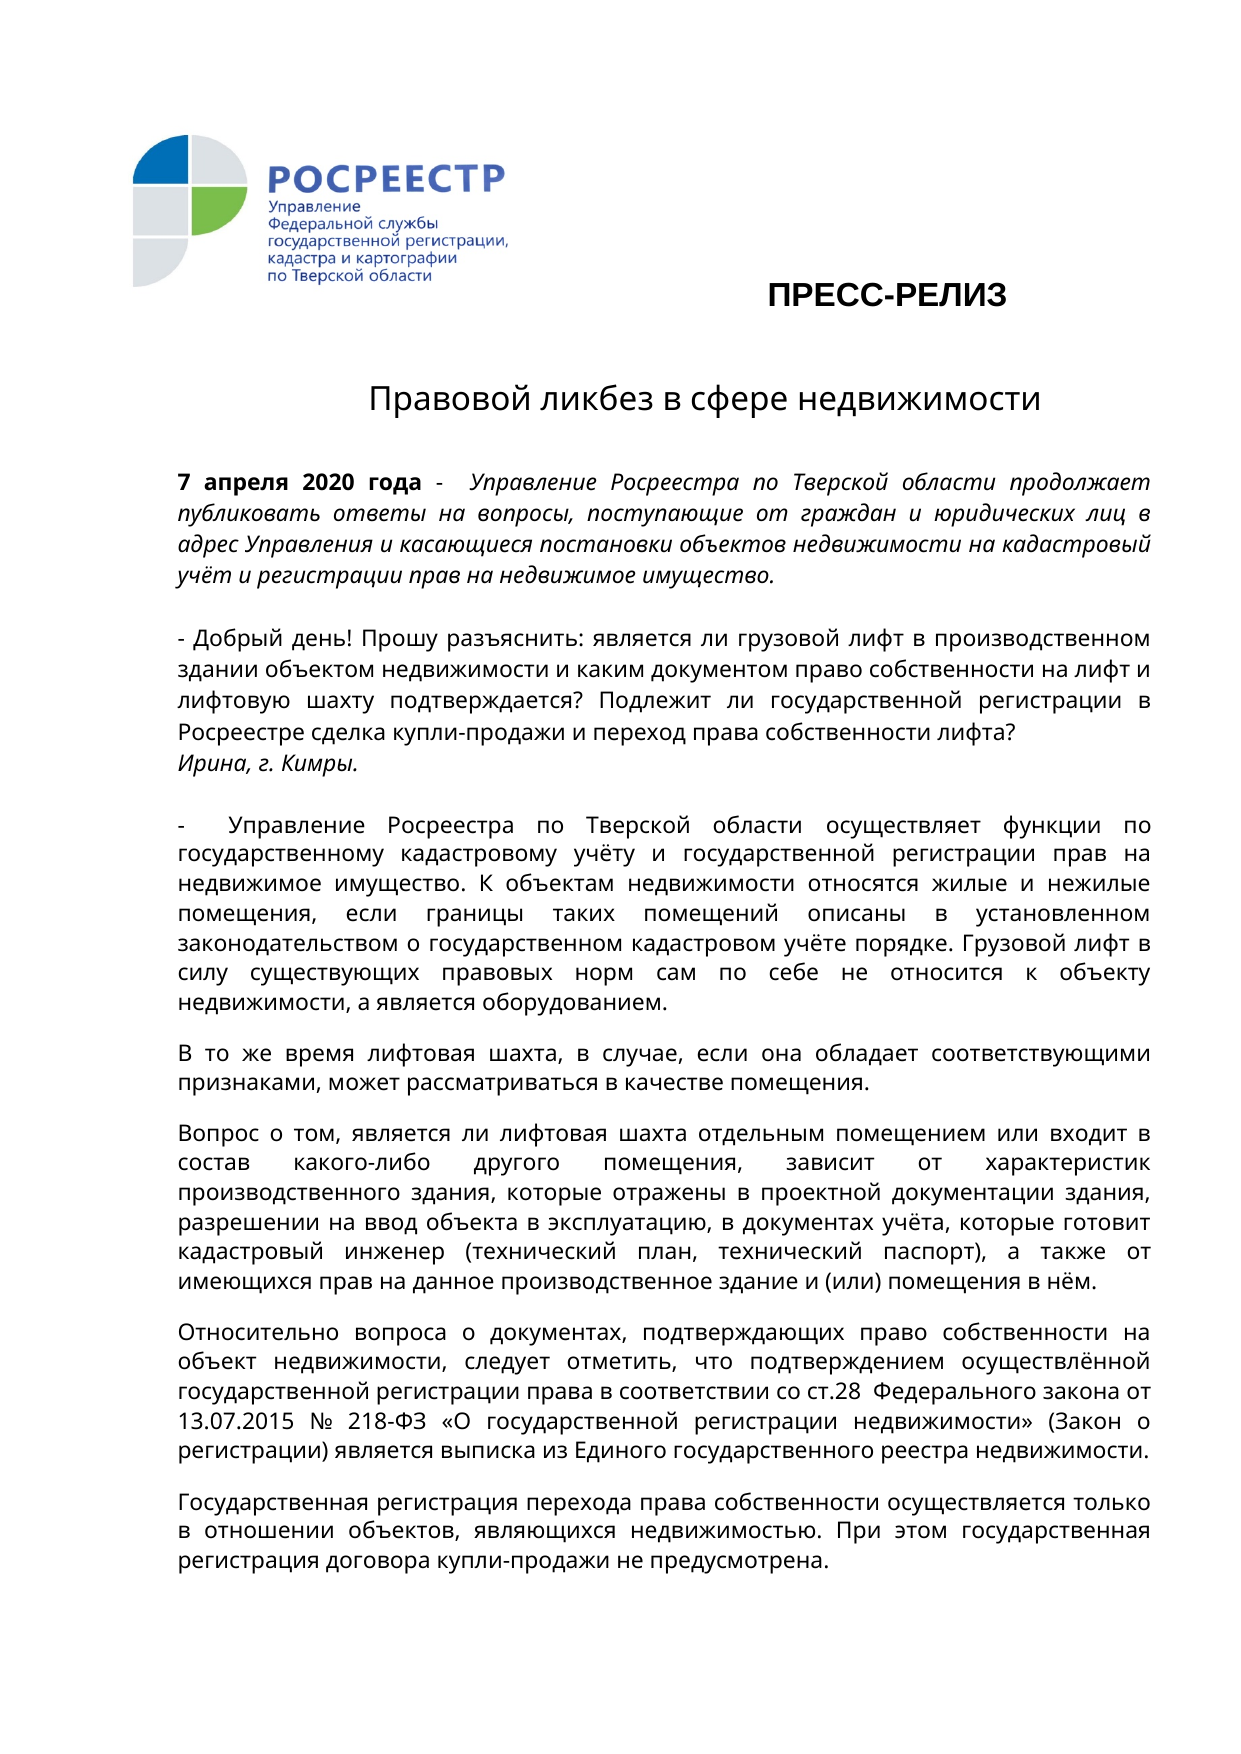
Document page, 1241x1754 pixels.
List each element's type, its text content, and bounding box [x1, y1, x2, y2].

text Государственная регистрация перехода права собственности осуществляется только в отношении объектов, являющихся недвижимостью. При этом государственная регистрация договора купли-продажи не предусмотрена. [177, 1486, 1152, 1575]
picture [118, 118, 545, 306]
text - Управление Росреестра по Тверской области осуществляет функции по государственному кадастровому учёту и государственной регистрации прав на недвижимое имущество. К объектам недвижимости относятся жилые и нежилые помещения, если границы таких помещений описаны в установленном законодательством о государственном кадастровом учёте порядке. Грузовой лифт в силу существующих правовых норм сам по себе не относится к объекту недвижимости, а является оборудованием. [177, 809, 1152, 1017]
text Ирина, г. Кимры. [177, 747, 1152, 778]
text Относительно вопроса о документах, подтверждающих право собственности на объект недвижимости, следует отметить, что подтверждением осуществлённой государственной регистрации права в соответствии со ст.28 Федерального закона от 13.07.2015 № 218-ФЗ «О государственной регистрации недвижимости» (Закон о регистрации) является выписка из Единого государственного реестра недвижимости. [177, 1317, 1152, 1466]
text 7 апреля 2020 года - Управление Росреестра по Тверской области продолжает публиковать ответы на вопросы, поступающие от граждан и юридических лиц в адрес Управления и касающиеся постановки объектов недвижимости на кадастровый учёт и регистрации прав на недвижимое имущество. [177, 466, 1152, 591]
text В то же время лифтовая шахта, в случае, если она обладает соответствующими признаками, может рассматриваться в качестве помещения. [177, 1038, 1152, 1097]
text Правовой ликбез в сфере недвижимости [251, 375, 1152, 420]
text Вопрос о том, является ли лифтовая шахта отдельным помещением или входит в состав какого-либо другого помещения, зависит от характеристик производственного здания, которые отражены в проектной документации здания, разрешении на ввод объекта в эксплуатацию, в документах учёта, которые готовит кадастровый инженер (технический план, технический паспорт), а также от имеющихся прав на данное производственное здание и (или) помещения в нём. [177, 1118, 1152, 1296]
text - Добрый день! Прошу разъяснить: является ли грузовой лифт в производственном здании объектом недвижимости и каким документом право собственности на лифт и лифтовую шахту подтверждается? Подлежит ли государственной регистрации в Росреестре сделка купли-продажи и переход права собственности лифта? [177, 622, 1152, 747]
